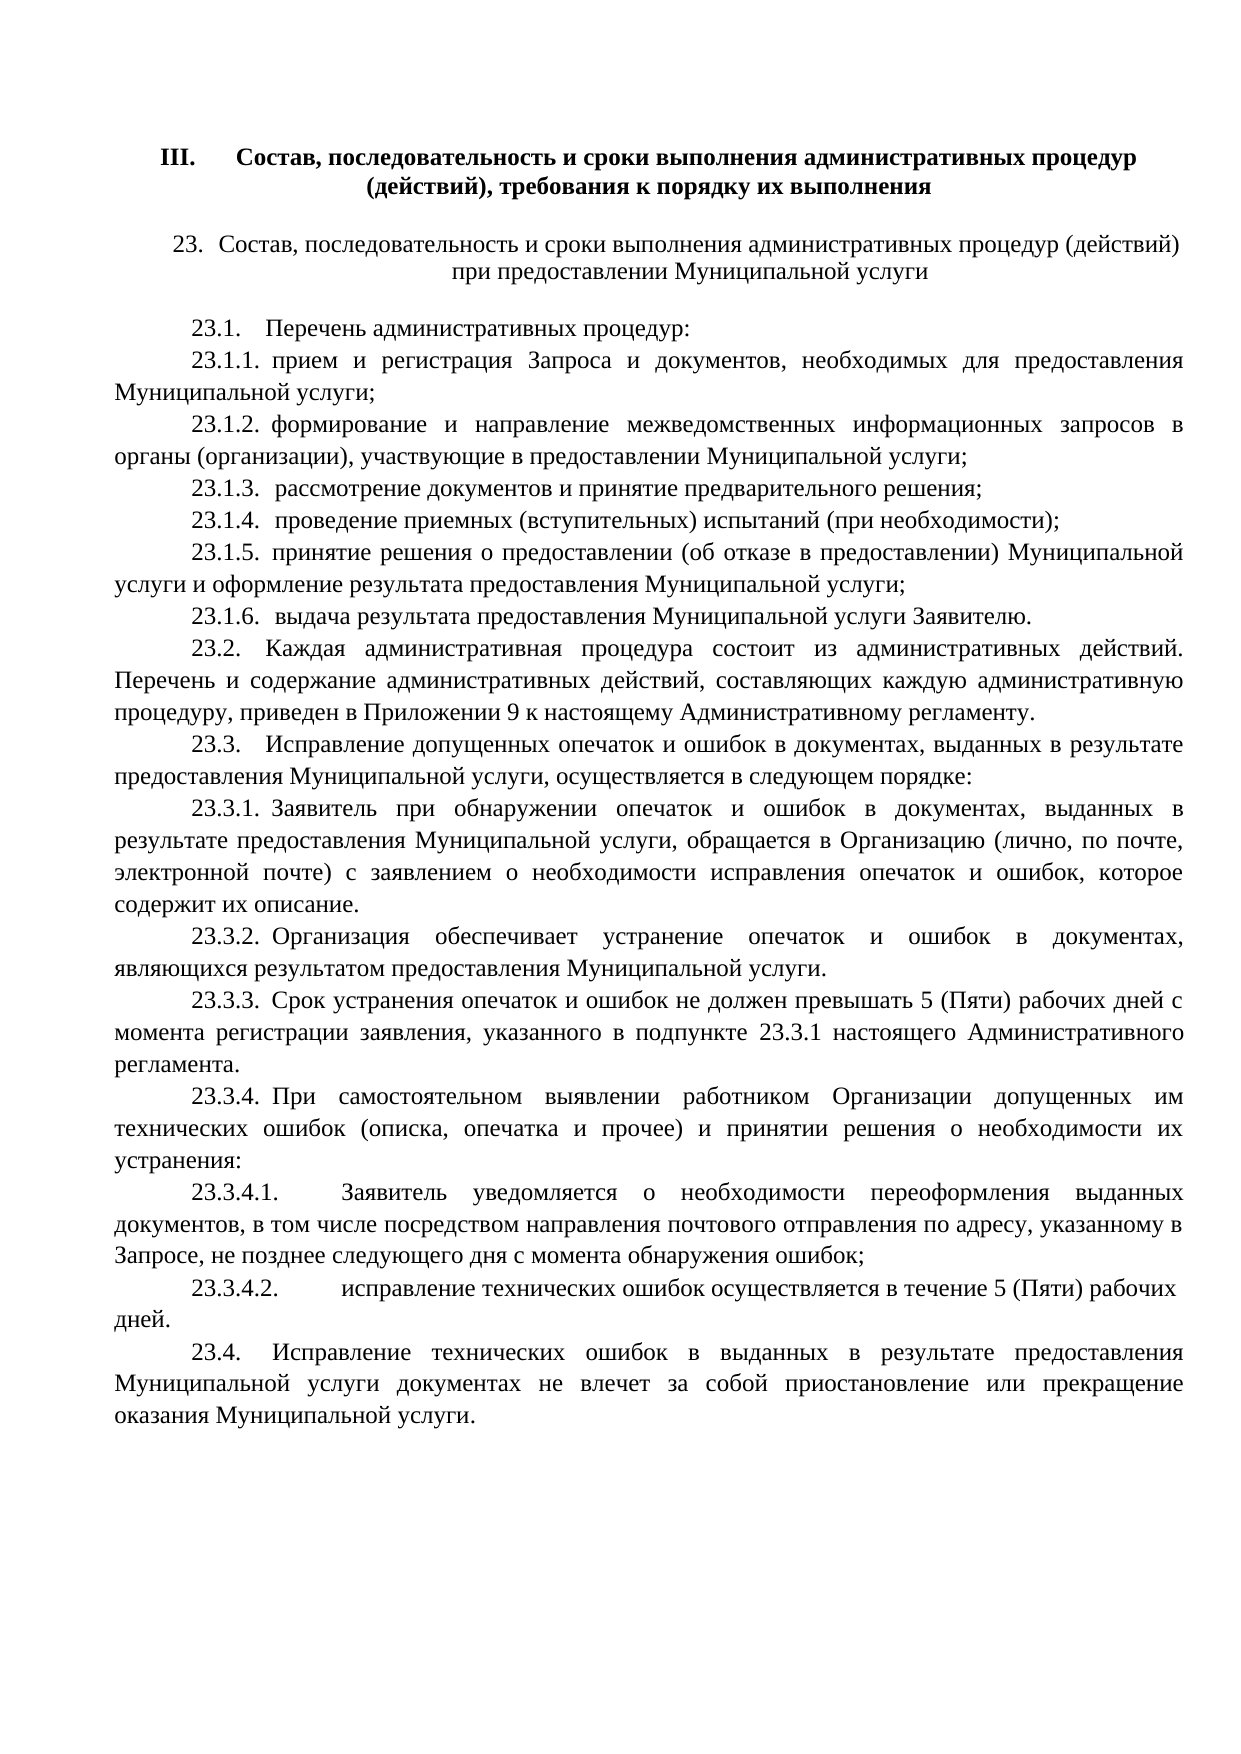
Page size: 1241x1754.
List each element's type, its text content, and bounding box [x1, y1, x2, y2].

list При самостоятельном выявлении работником Организации допущенных им технических ошибок (описка, опечатка и прочее) и принятии решения о необходимости их устранения: [114, 1078, 1184, 1174]
text при предоставлении Муниципальной услуги [452, 258, 1184, 285]
text дней. [114, 1302, 1184, 1334]
list Перечень административных процедур: [114, 311, 1184, 343]
list прием и регистрация Запроса и документов, необходимых для предоставления Муниципальной услуги; [114, 343, 1184, 407]
list Исправление допущенных опечаток и ошибок в документах, выданных в результате предоставления Муниципальной услуги, осуществляется в следующем порядке: [114, 727, 1184, 791]
list Организация обеспечивает устранение опечаток и ошибок в документах, являющихся результатом предоставления Муниципальной услуги. [114, 919, 1184, 983]
list принятие решения о предоставлении (об отказе в предоставлении) Муниципальной услуги и оформление результата предоставления Муниципальной услуги; [114, 535, 1184, 599]
list исправление технических ошибок осуществляется в течение 5 (Пяти) рабочих [114, 1270, 1184, 1302]
list проведение приемных (вступительных) испытаний (при необходимости); [114, 503, 1184, 535]
list Заявитель при обнаружении опечаток и ошибок в документах, выданных в результате предоставления Муниципальной услуги, обращается в Организацию (лично, по почте, электронной почте) с заявлением о необходимости исправления опечаток и ошибок, которое содержит их описание. [114, 791, 1184, 919]
list формирование и направление межведомственных информационных запросов в органы (организации), участвующие в предоставлении Муниципальной услуги; [114, 407, 1184, 471]
list Каждая административная процедура состоит из административных действий. Перечень и содержание административных действий, составляющих каждую административную процедуру, приведен в Приложении 9 к настоящему Административному регламенту. [114, 631, 1184, 727]
list Заявитель уведомляется о необходимости переоформления выданных документов, в том числе посредством направления почтового отправления по адресу, указанному в Запросе, не позднее следующего дня с момента обнаружения ошибок; [114, 1174, 1184, 1270]
list Срок устранения опечаток и ошибок не должен превышать 5 (Пяти) рабочих дней с момента регистрации заявления, указанного в подпункте 23.3.1 настоящего Административного регламента. [114, 983, 1184, 1078]
list рассмотрение документов и принятие предварительного решения; [114, 471, 1184, 503]
list Состав, последовательность и сроки выполнения административных процедур (действий) [172, 230, 1184, 258]
list выдача результата предоставления Муниципальной услуги Заявителю. [114, 599, 1184, 631]
list Исправление технических ошибок в выданных в результате предоставления Муниципальной услуги документах не влечет за собой приостановление или прекращение оказания Муниципальной услуги. [114, 1334, 1184, 1430]
list Состав, последовательность и сроки выполнения административных процедур (действий), требования к порядку их выполнения [160, 143, 1184, 200]
